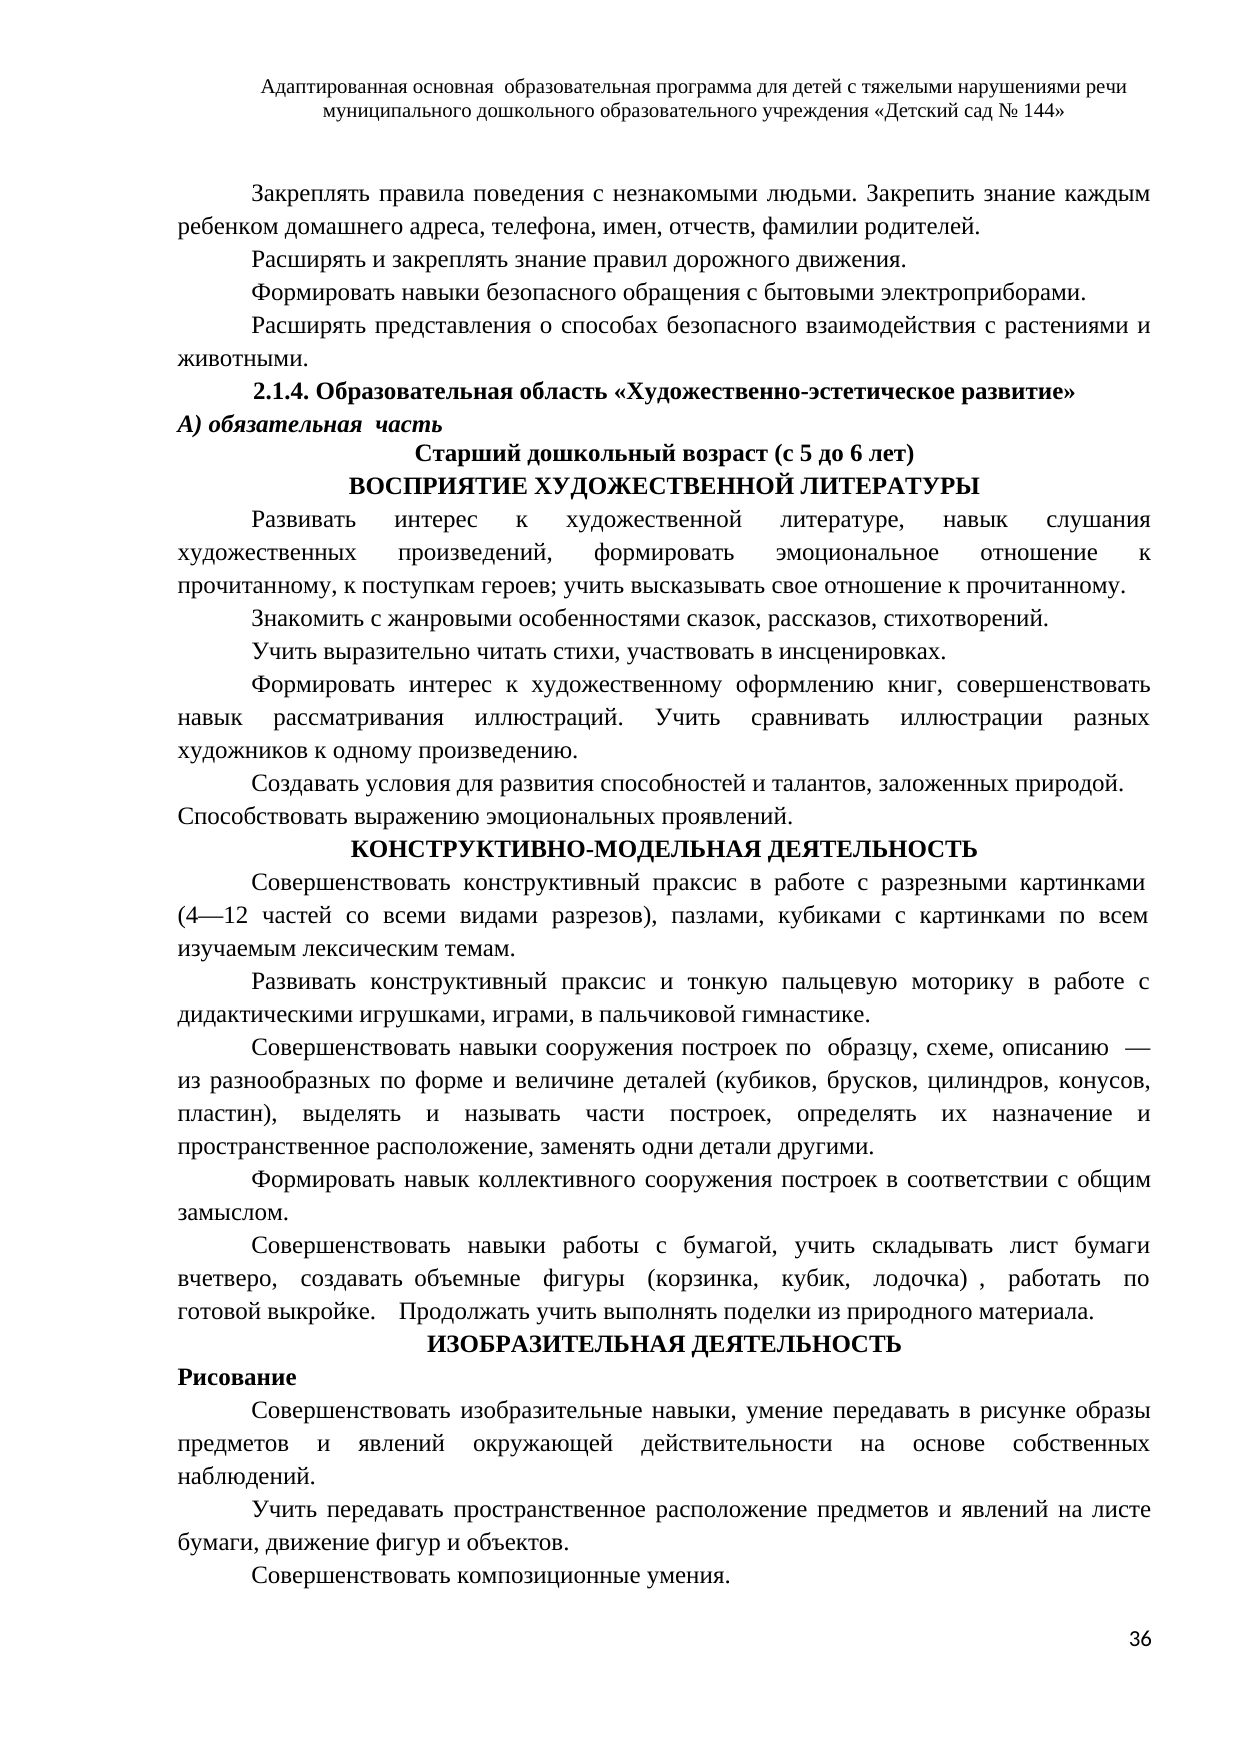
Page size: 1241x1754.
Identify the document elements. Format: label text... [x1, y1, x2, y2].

text Создавать условия для развития способностей и талантов, заложенных природой. [177, 768, 1152, 797]
text Совершенствовать навыки сооружения построек по образцу, схеме, описанию —из разнообразных по форме и величине деталей (кубиков, брусков, цилиндров, конусов, пластин), выделять и называть части построек, определять их назначение и пространственное расположение, заменять одни детали другими. [177, 1032, 1152, 1160]
text КОНСТРУКТИВНО-МОДЕЛЬНАЯ ДЕЯТЕЛЬНОСТЬ [177, 834, 1152, 863]
text Закреплять правила поведения с незнакомыми людьми. Закрепить знание каждым ребенком домашнего адреса, телефона, имен, отчеств, фамилии родителей. [177, 178, 1152, 240]
text Способствовать выражению эмоциональных проявлений. [177, 801, 1152, 830]
text Совершенствовать конструктивный праксис в работе с разрезными картинками [177, 867, 1152, 896]
text Расширять и закреплять знание правил дорожного движения. [177, 244, 1152, 273]
text Старший дошкольный возраст (с 5 до 6 лет) [177, 438, 1152, 467]
text ВОСПРИЯТИЕ ХУДОЖЕСТВЕННОЙ ЛИТЕРАТУРЫ [177, 471, 1152, 499]
text Знакомить с жанровыми особенностями сказок, рассказов, стихотворений. [177, 603, 1152, 632]
text Развивать конструктивный праксис и тонкую пальцевую моторику в работе с дидактическими игрушками, играми, в пальчиковой гимнастике. [177, 966, 1152, 1028]
text Совершенствовать изобразительные навыки, умение передавать в рисунке образы предметов и явлений окружающей действительности на основе собственных наблюдений. [177, 1395, 1152, 1490]
text Формировать навыки безопасного обращения с бытовыми электроприборами. [177, 277, 1152, 306]
text Рисование [177, 1362, 1152, 1391]
text Расширять представления о способах безопасного взаимодействия с растениями и животными. [177, 310, 1152, 372]
text Совершенствовать композиционные умения. [177, 1561, 1152, 1589]
text 2.1.4. Образовательная область «Художественно-эстетическое развитие» [177, 376, 1152, 405]
text Учить выразительно читать стихи, участвовать в инсценировках. [177, 636, 1152, 665]
text ИЗОБРАЗИТЕЛЬНАЯ ДЕЯТЕЛЬНОСТЬ [177, 1329, 1152, 1358]
text Формировать навык коллективного сооружения построек в соответствии с общим замыслом. [177, 1164, 1152, 1226]
text (4—12 частей со всеми видами разрезов), пазлами, кубиками с картинками по всем изучаемым лексическим темам. [177, 900, 1152, 962]
text Учить передавать пространственное расположение предметов и явлений на листе бумаги, движение фигур и объектов. [177, 1494, 1152, 1556]
text Формировать интерес к художественному оформлению книг, совершенствовать навык рассматривания иллюстраций. Учить сравнивать иллюстрации разных художников к одному произведению. [177, 669, 1152, 764]
text Развивать интерес к художественной литературе, навык слушания художественных произведений, формировать эмоциональное отношение к прочитанному, к поступкам героев; учить высказывать свое отношение к прочитанному. [177, 504, 1152, 599]
text Совершенствовать навыки работы с бумагой, учить складывать лист бумаги вчетверо, создавать объемные фигуры (корзинка, кубик, лодочка) , работать по готовой выкройке. Продолжать учить выполнять поделки из природного материала. [177, 1230, 1152, 1325]
text А) обязательная часть [177, 409, 1152, 438]
